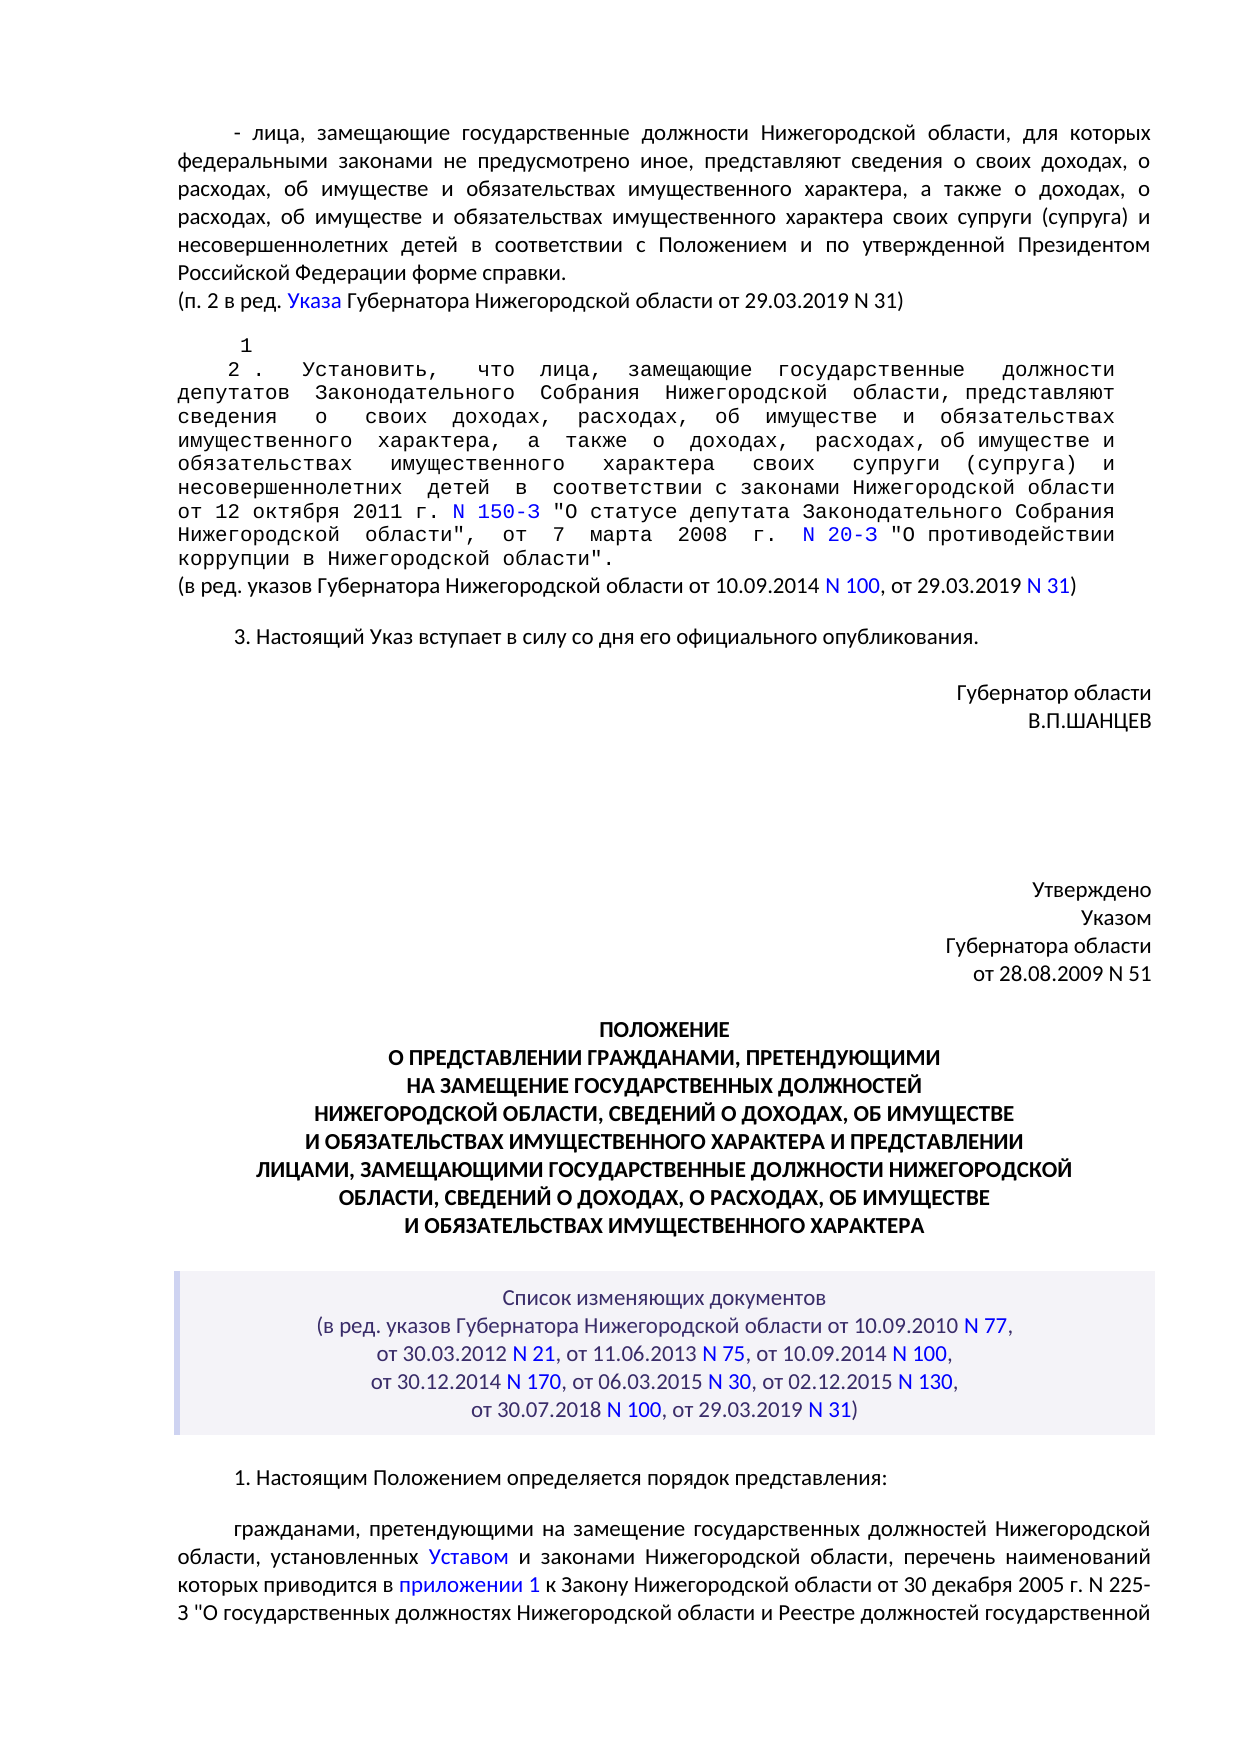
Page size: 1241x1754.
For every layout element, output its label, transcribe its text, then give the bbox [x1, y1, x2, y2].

text депутатов Законодательного Собрания Нижегородской области, представляют [177, 382, 1152, 406]
text 1. Настоящим Положением определяется порядок представления: [177, 1463, 1152, 1491]
text Губернатора области [177, 931, 1152, 959]
text 1 [177, 335, 1152, 359]
text от 12 октября 2011 г. N 150-З "О статусе депутата Законодательного Собрания [177, 501, 1152, 524]
title О ПРЕДСТАВЛЕНИИ ГРАЖДАНАМИ, ПРЕТЕНДУЮЩИМИ [177, 1043, 1152, 1071]
text обязательствах имущественного характера своих супруги (супруга) и [177, 453, 1152, 477]
title ОБЛАСТИ, СВЕДЕНИЙ О ДОХОДАХ, О РАСХОДАХ, ОБ ИМУЩЕСТВЕ [177, 1183, 1152, 1211]
text Нижегородской области", от 7 марта 2008 г. N 20-З "О противодействии [177, 524, 1152, 548]
text Указом [177, 903, 1152, 931]
text - лица, замещающие государственные должности Нижегородской области, для которых федеральными законами не предусмотрено иное, представляют сведения о своих доходах, о расходах, об имуществе и обязательствах имущественного характера, а также о доходах, о расходах, об имуществе и обязательствах имущественного характера своих супруги (супруга) и несовершеннолетних детей в соответствии с Положением и по утвержденной Президентом Российской Федерации форме справки. [177, 118, 1152, 286]
title НИЖЕГОРОДСКОЙ ОБЛАСТИ, СВЕДЕНИЙ О ДОХОДАХ, ОБ ИМУЩЕСТВЕ [177, 1099, 1152, 1127]
text коррупции в Нижегородской области". [177, 548, 1152, 572]
title ПОЛОЖЕНИЕ [177, 1015, 1152, 1043]
title И ОБЯЗАТЕЛЬСТВАХ ИМУЩЕСТВЕННОГО ХАРАКТЕРА [177, 1211, 1152, 1239]
table_header Список изменяющих документов (в ред. указов Губернатора Нижегородской области от 10.09.2010 N 77, от 30.03.2012 N 21, от 11.06.2013 N 75, от 10.09.2014 N 100, от 30.12.2014 N 170, от 06.03.2015 N 30, от 02.12.2015 N 130, от 30.07.2018 N 100, от 29.03.2019 N 31) [180, 1271, 1149, 1435]
text В.П.ШАНЦЕВ [177, 707, 1152, 734]
text сведения о своих доходах, расходах, об имуществе и обязательствах [177, 406, 1152, 430]
text 3. Настоящий Указ вступает в силу со дня его официального опубликования. [177, 622, 1152, 651]
text 2 . Установить, что лица, замещающие государственные должности [177, 359, 1152, 382]
title ЛИЦАМИ, ЗАМЕЩАЮЩИМИ ГОСУДАРСТВЕННЫЕ ДОЛЖНОСТИ НИЖЕГОРОДСКОЙ [177, 1155, 1152, 1183]
title И ОБЯЗАТЕЛЬСТВАХ ИМУЩЕСТВЕННОГО ХАРАКТЕРА И ПРЕДСТАВЛЕНИИ [177, 1127, 1152, 1155]
text от 28.08.2009 N 51 [177, 959, 1152, 987]
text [177, 1514, 1152, 1626]
text (в ред. указов Губернатора Нижегородской области от 10.09.2014 N 100, от 29.03.2019 N 31) [177, 572, 1152, 599]
title НА ЗАМЕЩЕНИЕ ГОСУДАРСТВЕННЫХ ДОЛЖНОСТЕЙ [177, 1071, 1152, 1099]
text Губернатор области [177, 678, 1152, 707]
text несовершеннолетних детей в соответствии с законами Нижегородской области [177, 477, 1152, 501]
text Утверждено [177, 875, 1152, 903]
text (п. 2 в ред. Указа Губернатора Нижегородской области от 29.03.2019 N 31) [177, 286, 1152, 314]
text имущественного характера, а также о доходах, расходах, об имуществе и [177, 430, 1152, 453]
